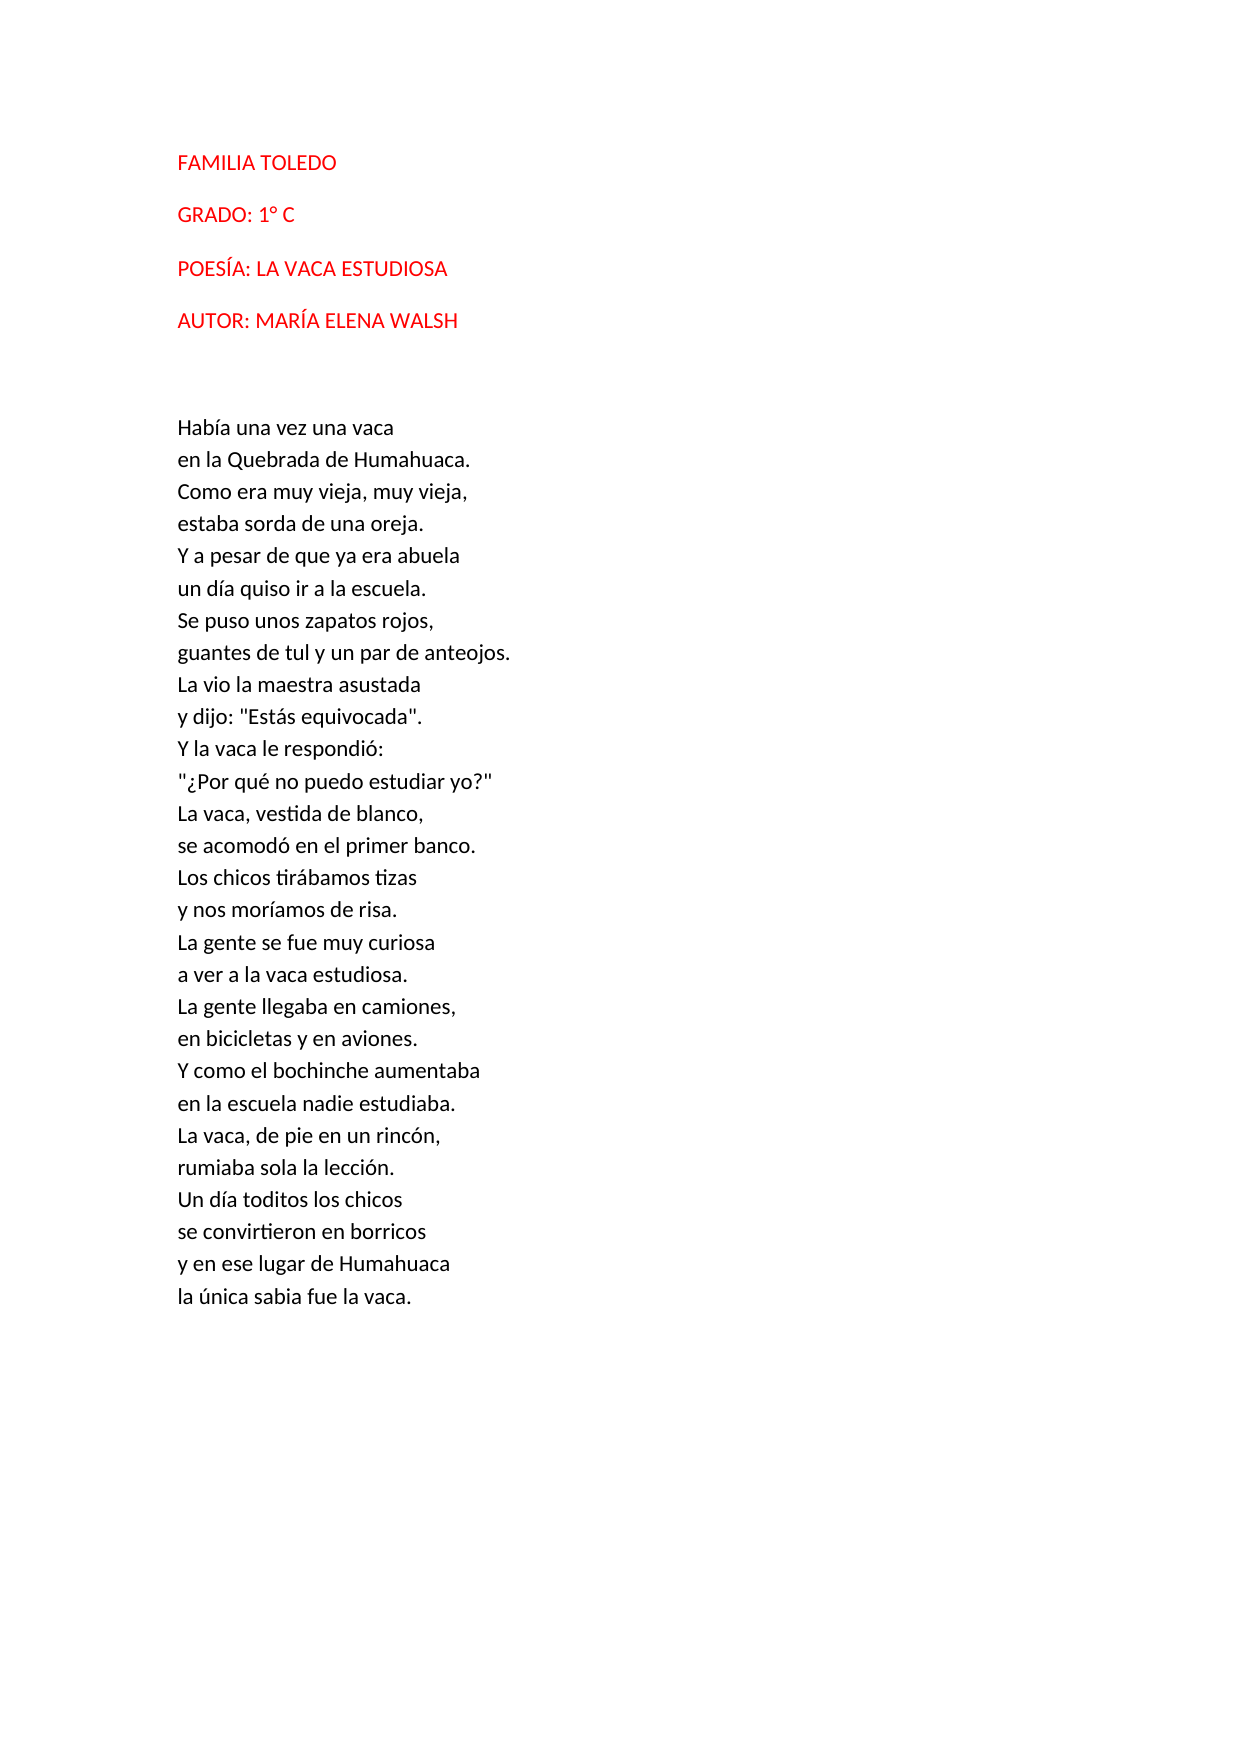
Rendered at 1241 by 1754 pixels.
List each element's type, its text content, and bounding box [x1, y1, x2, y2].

text Los chicos tirábamos tizas [177, 863, 1063, 891]
text La vaca, de pie en un rincón, [177, 1121, 1063, 1149]
text "¿Por qué no puedo estudiar yo?" [177, 767, 1063, 795]
text Como era muy vieja, muy vieja, [177, 477, 1063, 505]
text en la Quebrada de Humahuaca. [177, 445, 1063, 473]
text Había una vez una vaca [177, 413, 1063, 441]
text rumiaba sola la lección. [177, 1153, 1063, 1181]
text Se puso unos zapatos rojos, [177, 606, 1063, 634]
text se acomodó en el primer banco. [177, 831, 1063, 859]
text Un día toditos los chicos [177, 1185, 1063, 1213]
text POESÍA: LA VACA ESTUDIOSA [177, 254, 1063, 282]
text La vaca, vestida de blanco, [177, 799, 1063, 827]
text en bicicletas y en aviones. [177, 1024, 1063, 1052]
text La vio la maestra asustada [177, 670, 1063, 698]
text FAMILIA TOLEDO [177, 148, 1063, 176]
text y nos moríamos de risa. [177, 896, 1063, 923]
text guantes de tul y un par de anteojos. [177, 638, 1063, 666]
text un día quiso ir a la escuela. [177, 574, 1063, 602]
text La gente llegaba en camiones, [177, 992, 1063, 1020]
text a ver a la vaca estudiosa. [177, 960, 1063, 988]
text y dijo: "Estás equivocada". [177, 702, 1063, 730]
text AUTOR: MARÍA ELENA WALSH [177, 307, 1063, 335]
text la única sabia fue la vaca. [177, 1282, 1063, 1310]
text GRADO: 1° C [177, 201, 1063, 229]
text y en ese lugar de Humahuaca [177, 1249, 1063, 1278]
text Y como el bochinche aumentaba [177, 1056, 1063, 1084]
text estaba sorda de una oreja. [177, 509, 1063, 537]
text Y a pesar de que ya era abuela [177, 541, 1063, 569]
text Y la vaca le respondió: [177, 734, 1063, 763]
text se convirtieron en borricos [177, 1217, 1063, 1245]
text La gente se fue muy curiosa [177, 928, 1063, 956]
text en la escuela nadie estudiaba. [177, 1089, 1063, 1117]
